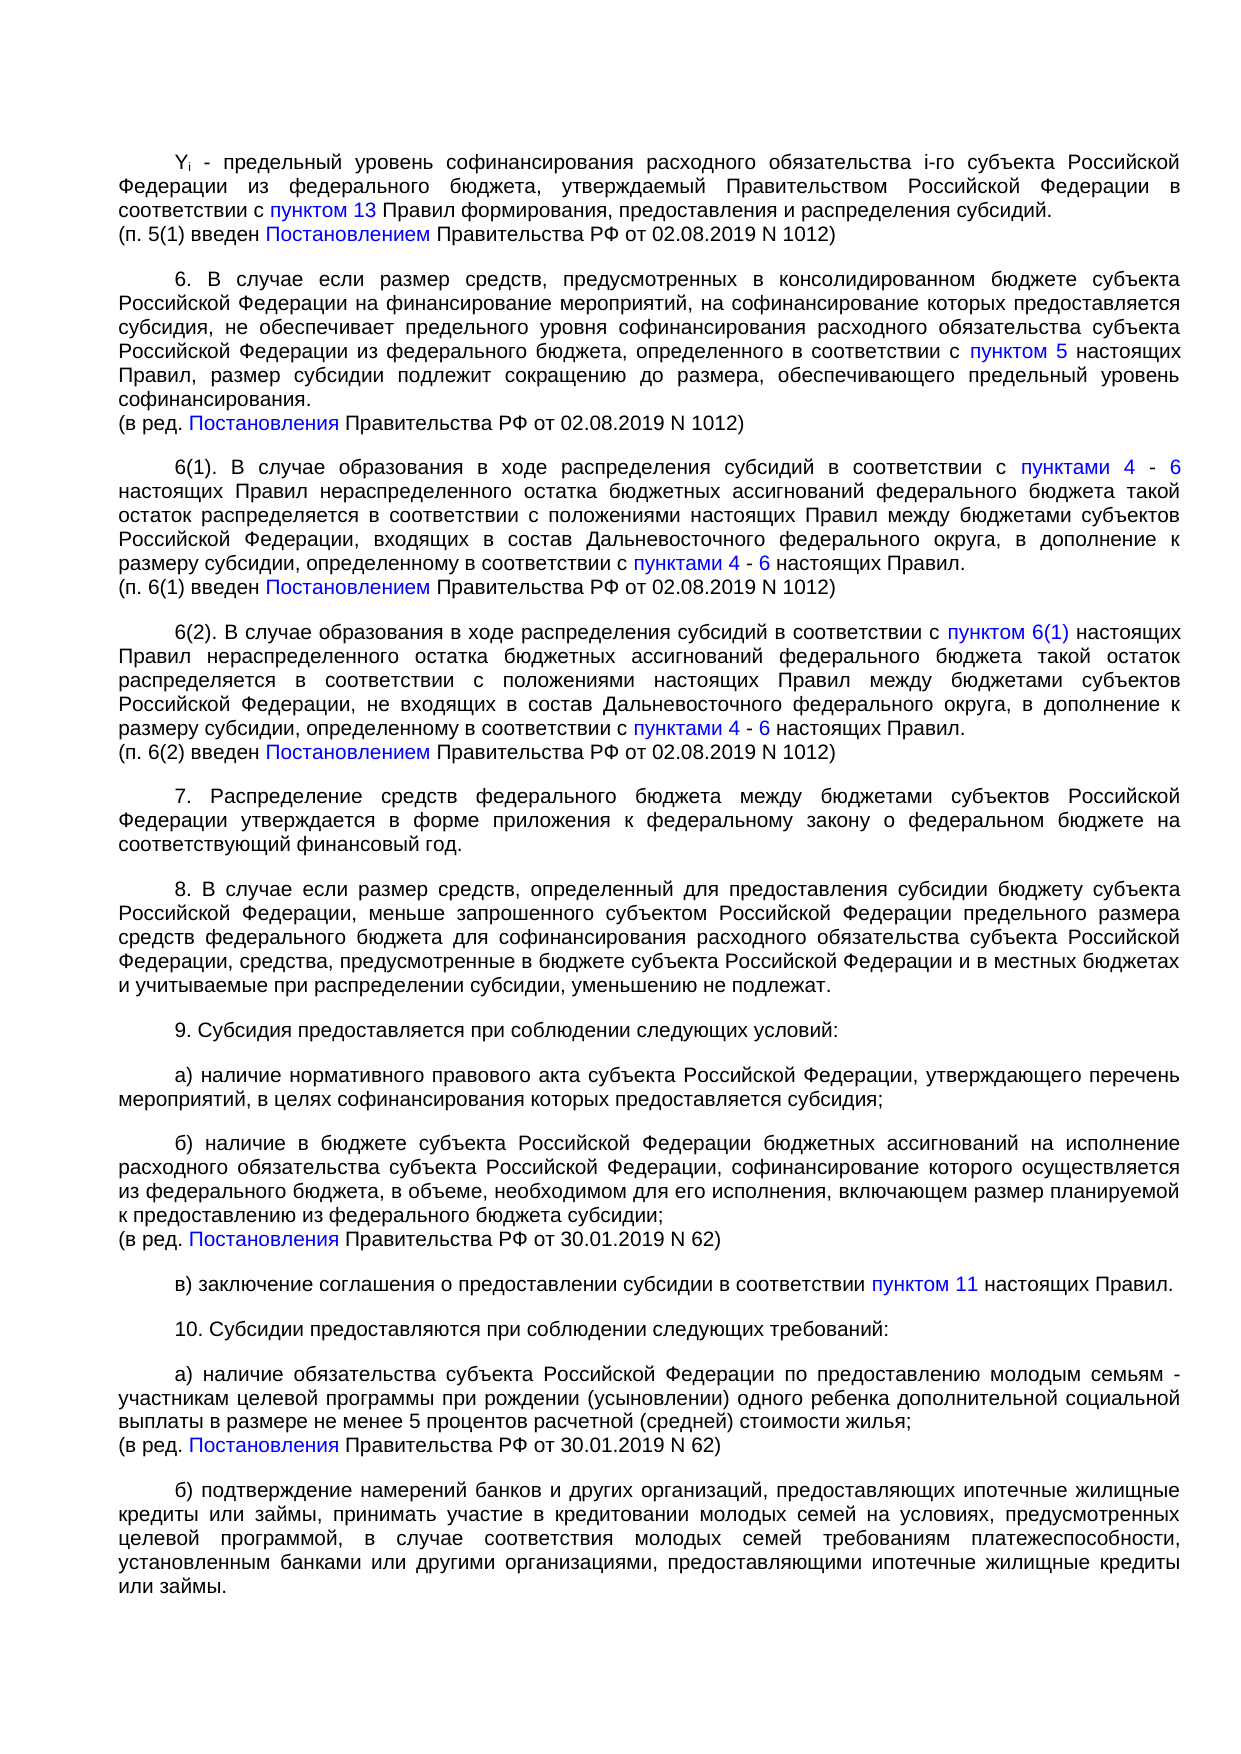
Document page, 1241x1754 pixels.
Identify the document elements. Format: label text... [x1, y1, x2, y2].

text 8. В случае если размер средств, определенный для предоставления субсидии бюджету субъекта Российской Федерации, меньше запрошенного субъектом Российской Федерации предельного размера средств федерального бюджета для софинансирования расходного обязательства субъекта Российской Федерации, средства, предусмотренные в бюджете субъекта Российской Федерации и в местных бюджетах и учитываемые при распределении субсидии, уменьшению не подлежат. [118, 877, 1181, 997]
text 6. В случае если размер средств, предусмотренных в консолидированном бюджете субъекта Российской Федерации на финансирование мероприятий, на софинансирование которых предоставляется субсидия, не обеспечивает предельного уровня софинансирования расходного обязательства субъекта Российской Федерации из федерального бюджета, определенного в соответствии с пунктом 5 настоящих Правил, размер субсидии подлежит сокращению до размера, обеспечивающего предельный уровень софинансирования. [118, 267, 1181, 410]
text (в ред. Постановления Правительства РФ от 30.01.2019 N 62) [118, 1433, 1181, 1457]
text (п. 6(2) введен Постановлением Правительства РФ от 02.08.2019 N 1012) [118, 739, 1181, 763]
text а) наличие нормативного правового акта субъекта Российской Федерации, утверждающего перечень мероприятий, в целях софинансирования которых предоставляется субсидия; [118, 1062, 1181, 1110]
text 10. Субсидии предоставляются при соблюдении следующих требований: [118, 1317, 1181, 1341]
text Yi - предельный уровень софинансирования расходного обязательства i-го субъекта Российской Федерации из федерального бюджета, утверждаемый Правительством Российской Федерации в соответствии с пунктом 13 Правил формирования, предоставления и распределения субсидий. [118, 150, 1181, 222]
text а) наличие обязательства субъекта Российской Федерации по предоставлению молодым семьям - участникам целевой программы при рождении (усыновлении) одного ребенка дополнительной социальной выплаты в размере не менее 5 процентов расчетной (средней) стоимости жилья; [118, 1361, 1181, 1433]
text б) наличие в бюджете субъекта Российской Федерации бюджетных ассигнований на исполнение расходного обязательства субъекта Российской Федерации, софинансирование которого осуществляется из федерального бюджета, в объеме, необходимом для его исполнения, включающем размер планируемой к предоставлению из федерального бюджета субсидии; [118, 1131, 1181, 1227]
text в) заключение соглашения о предоставлении субсидии в соответствии пунктом 11 настоящих Правил. [118, 1272, 1181, 1296]
text 6(1). В случае образования в ходе распределения субсидий в соответствии с пунктами 4 - 6 настоящих Правил нераспределенного остатка бюджетных ассигнований федерального бюджета такой остаток распределяется в соответствии с положениями настоящих Правил между бюджетами субъектов Российской Федерации, входящих в состав Дальневосточного федерального округа, в дополнение к размеру субсидии, определенному в соответствии с пунктами 4 - 6 настоящих Правил. [118, 455, 1181, 575]
text 7. Распределение средств федерального бюджета между бюджетами субъектов Российской Федерации утверждается в форме приложения к федеральному закону о федеральном бюджете на соответствующий финансовый год. [118, 784, 1181, 856]
text 6(2). В случае образования в ходе распределения субсидий в соответствии с пунктом 6(1) настоящих Правил нераспределенного остатка бюджетных ассигнований федерального бюджета такой остаток распределяется в соответствии с положениями настоящих Правил между бюджетами субъектов Российской Федерации, не входящих в состав Дальневосточного федерального округа, в дополнение к размеру субсидии, определенному в соответствии с пунктами 4 - 6 настоящих Правил. [118, 620, 1181, 739]
text (п. 5(1) введен Постановлением Правительства РФ от 02.08.2019 N 1012) [118, 222, 1181, 246]
text 9. Субсидия предоставляется при соблюдении следующих условий: [118, 1018, 1181, 1042]
text б) подтверждение намерений банков и других организаций, предоставляющих ипотечные жилищные кредиты или займы, принимать участие в кредитовании молодых семей на условиях, предусмотренных целевой программой, в случае соответствия молодых семей требованиям платежеспособности, установленным банками или другими организациями, предоставляющими ипотечные жилищные кредиты или займы. [118, 1478, 1181, 1598]
text (п. 6(1) введен Постановлением Правительства РФ от 02.08.2019 N 1012) [118, 575, 1181, 599]
text (в ред. Постановления Правительства РФ от 30.01.2019 N 62) [118, 1227, 1181, 1251]
text (в ред. Постановления Правительства РФ от 02.08.2019 N 1012) [118, 410, 1181, 434]
